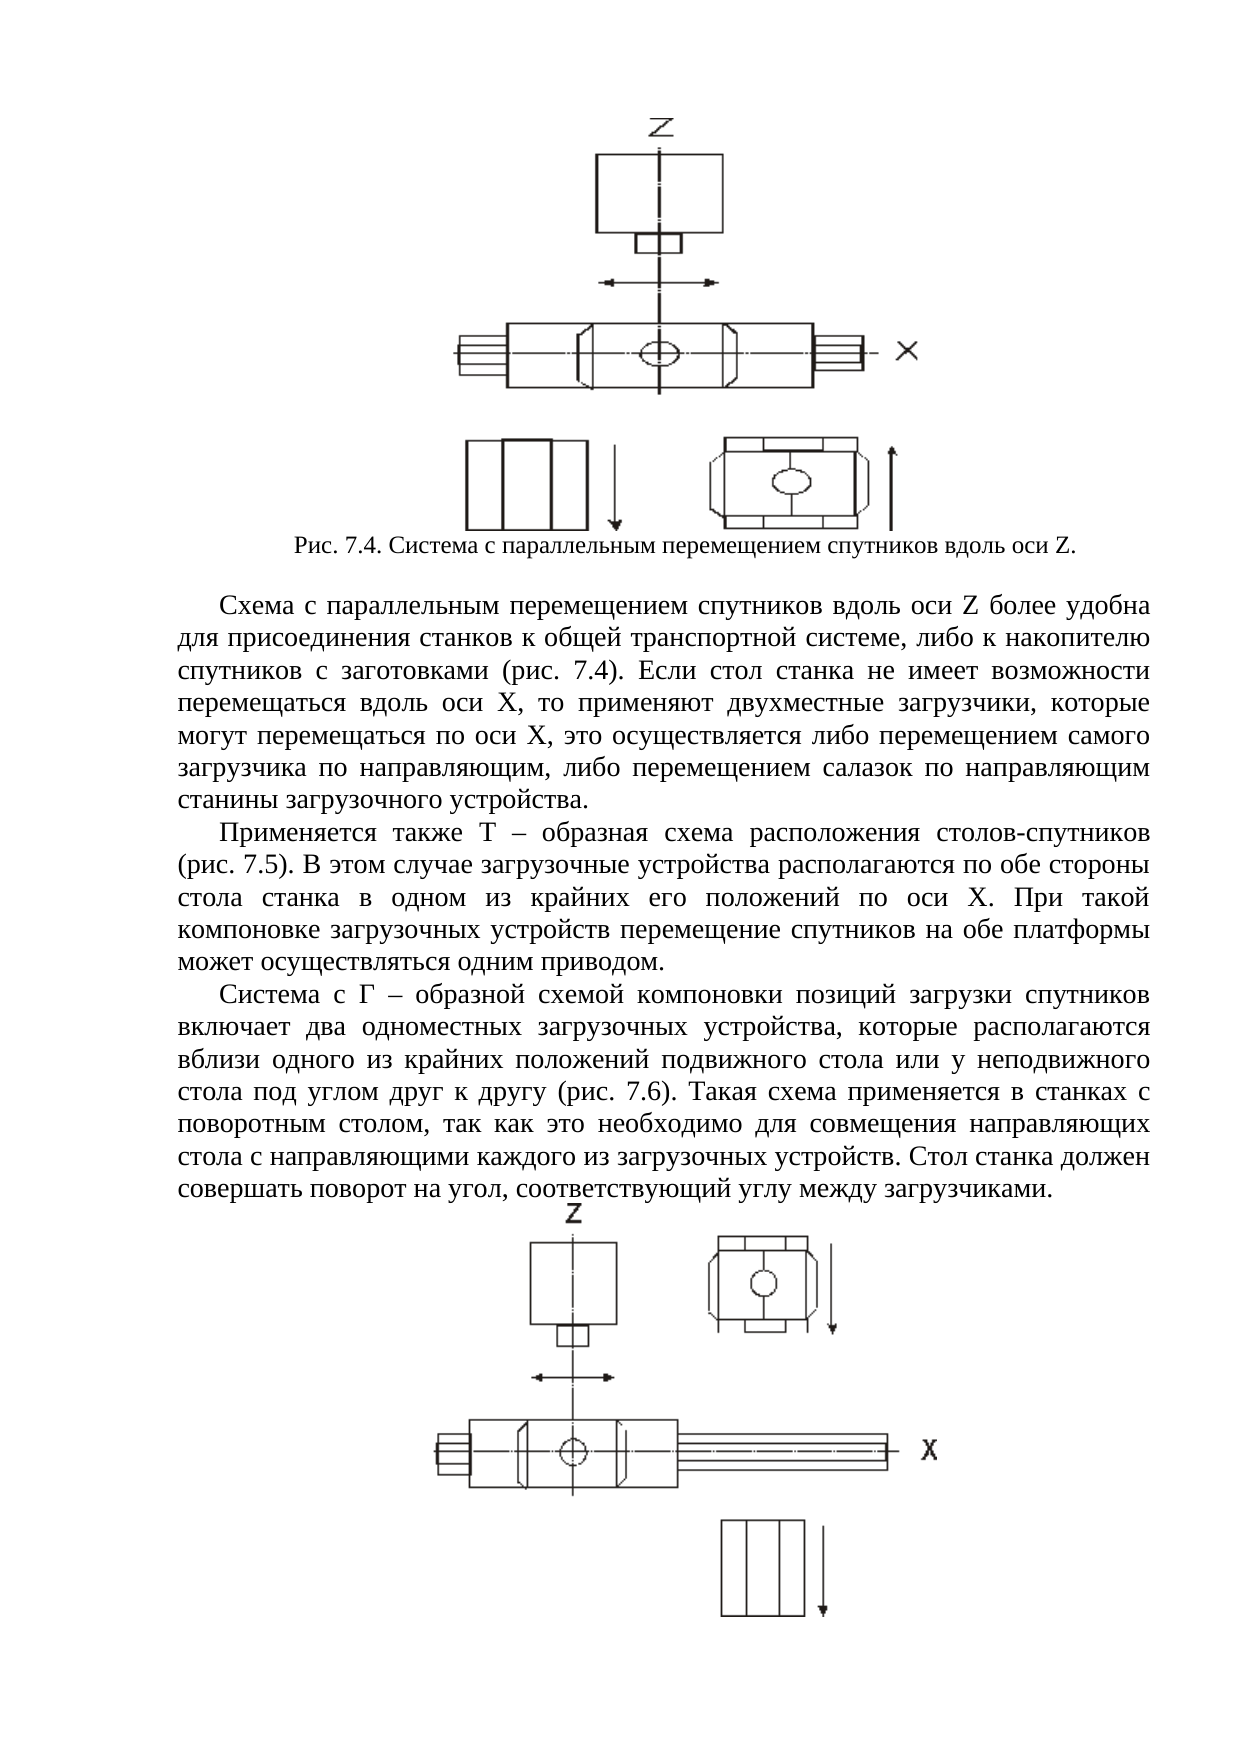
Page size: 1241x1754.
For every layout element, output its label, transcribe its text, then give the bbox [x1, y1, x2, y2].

text Рис. 7.4. Система с параллельным перемещением спутников вдоль оси Z. [177, 531, 1152, 559]
picture [433, 1203, 937, 1617]
text Применяется также Т – образная схема расположения столов-спутников (рис. 7.5). В этом случае загрузочные устройства располагаются по обе стороны стола станка в одном из крайних его положений по оси Х. При такой компоновке загрузочных устройств перемещение спутников на обе платформы может осуществляться одним приводом. [177, 815, 1152, 977]
text Система с Г – образной схемой компоновки позиций загрузки спутников включает два одноместных загрузочных устройства, которые располагаются вблизи одного из крайних положений подвижного стола или у неподвижного стола под углом друг к другу (рис. 7.6). Такая схема применяется в станках с поворотным столом, так как это необходимо для совмещения направляющих стола с направляющими каждого из загрузочных устройств. Стол станка должен совершать поворот на угол, соответствующий углу между загрузчиками. [177, 977, 1152, 1204]
picture [453, 118, 918, 531]
text Схема с параллельным перемещением спутников вдоль оси Z более удобна для присоединения станков к общей транспортной системе, либо к накопителю спутников с заготовками (рис. 7.4). Если стол станка не имеет возможности перемещаться вдоль оси Х, то применяют двухместные загрузчики, которые могут перемещаться по оси Х, это осуществляется либо перемещением самого загрузчика по направляющим, либо перемещением салазок по направляющим станины загрузочного устройства. [177, 588, 1152, 815]
